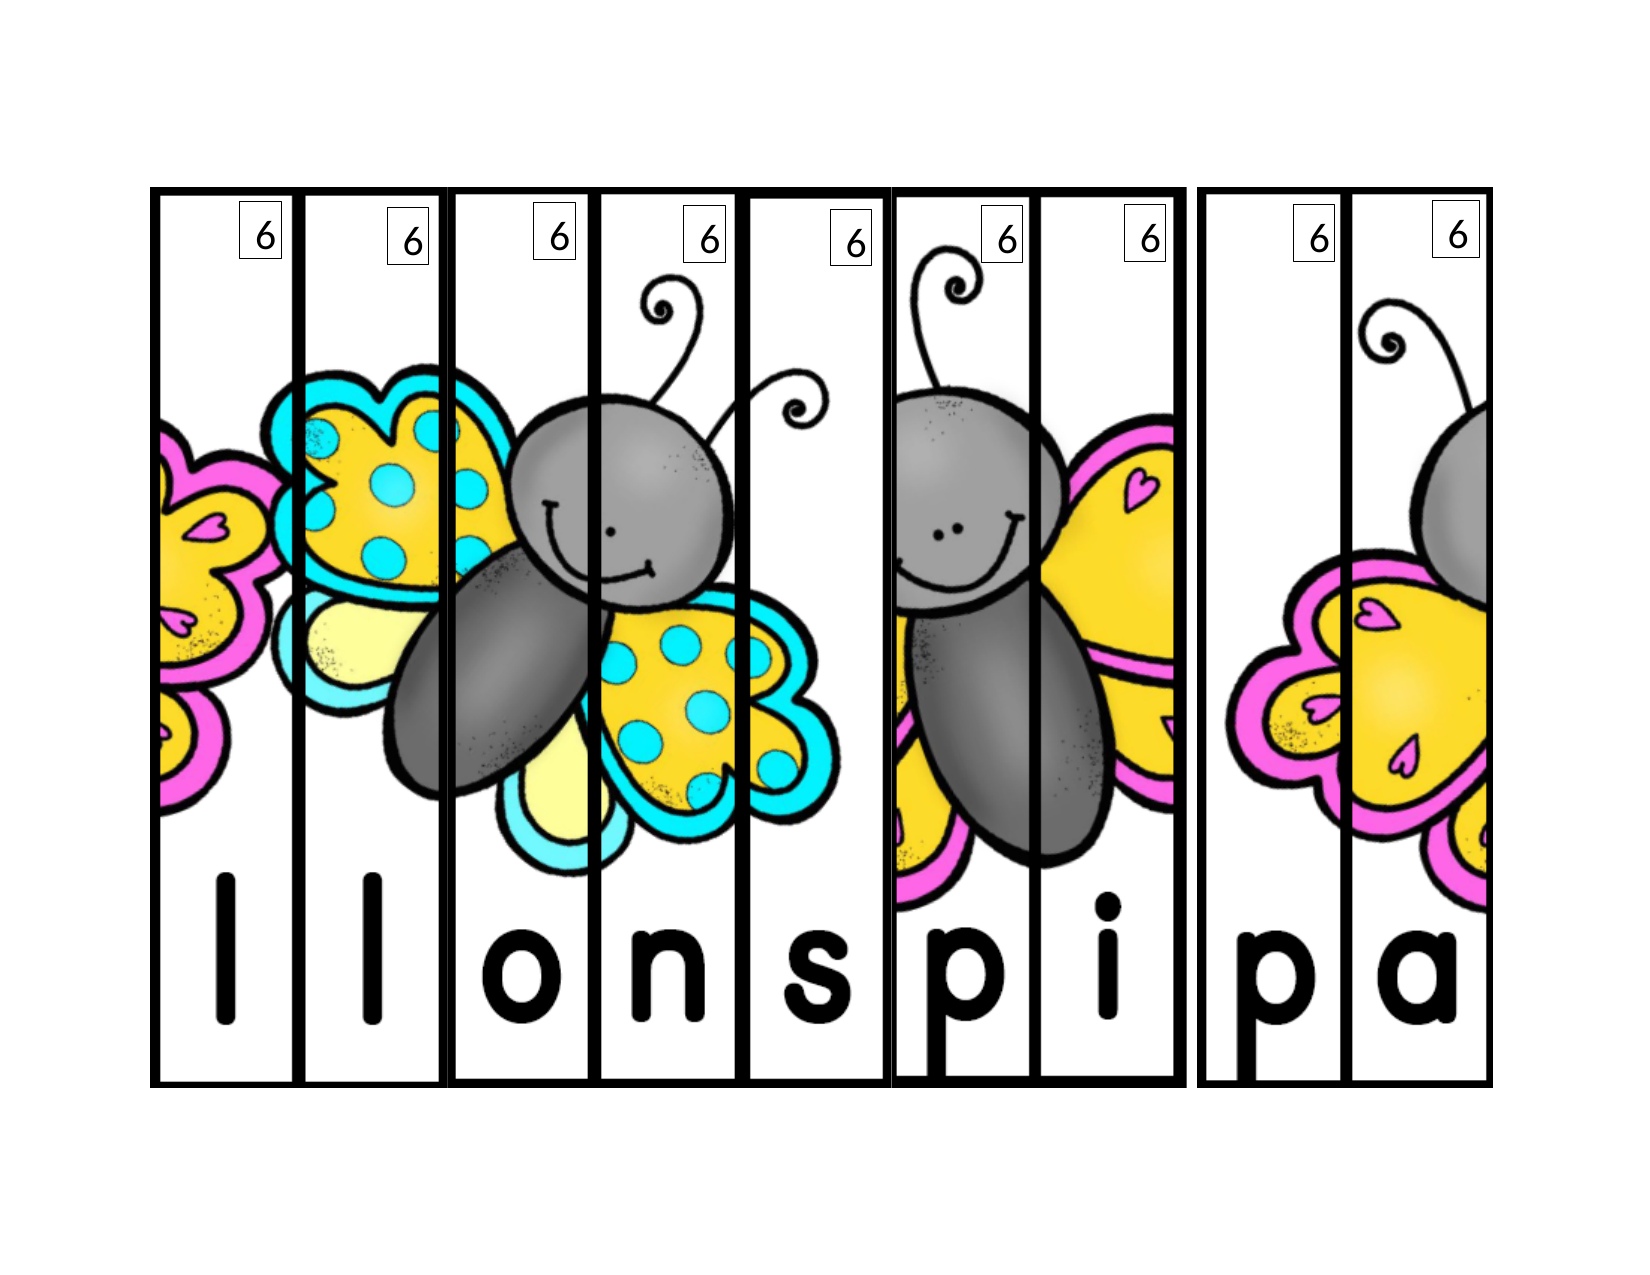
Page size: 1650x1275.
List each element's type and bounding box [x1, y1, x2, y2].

picture [1197, 187, 1493, 1088]
picture [150, 187, 1187, 1088]
